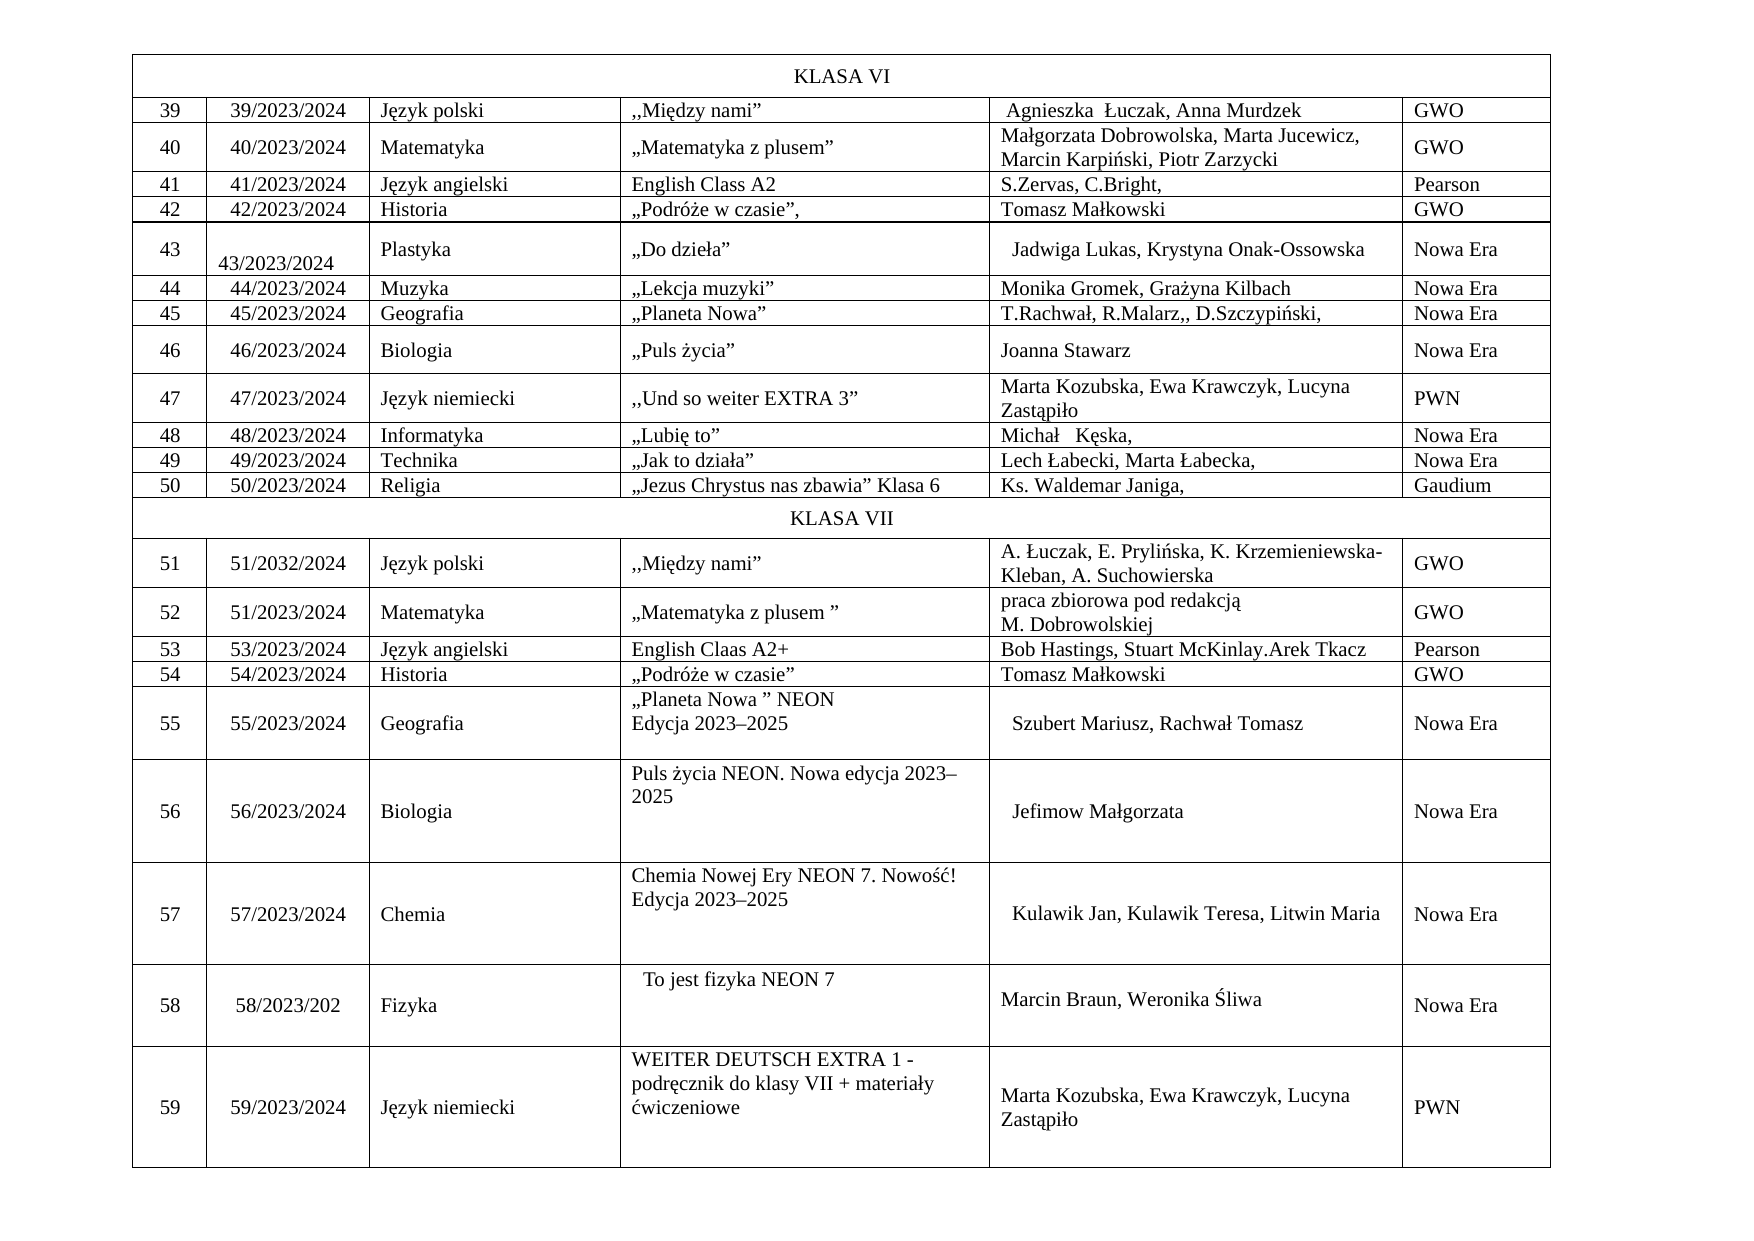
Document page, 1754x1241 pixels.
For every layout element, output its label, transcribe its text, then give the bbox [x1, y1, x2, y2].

table_cell Marta Kozubska, Ewa Krawczyk, Lucyna Zastąpiło [1078, 374, 1402, 422]
table_cell Geografia [370, 687, 620, 759]
table_cell Lech Łabecki, Marta Łabecka, [990, 448, 1402, 472]
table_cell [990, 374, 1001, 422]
table_cell Marta Kozubska, Ewa Krawczyk, Lucyna Zastąpiło [990, 1047, 1402, 1167]
table_cell Gaudium [1403, 473, 1550, 497]
table_cell Joanna Stawarz [990, 326, 1402, 373]
table_cell English Claas A2+ [621, 637, 989, 661]
table_cell Monika Gromek, Grażyna Kilbach [990, 276, 1402, 300]
table_cell 46/2023/2024 [207, 326, 369, 373]
table_cell Agnieszka Łuczak, Anna Murdzek [990, 98, 1402, 122]
table_cell S.Zervas, C.Bright, [990, 172, 1402, 196]
table_cell 41 [133, 172, 206, 196]
table_cell Ks. Waldemar Janiga, [990, 473, 1402, 497]
table_cell 56 [133, 760, 206, 862]
table_cell Język polski [370, 98, 620, 122]
table_cell Geografia [370, 301, 620, 325]
table_cell Język angielski [370, 172, 620, 196]
table_cell WEITER DEUTSCH EXTRA 1 - podręcznik do klasy VII + materiały ćwiczeniowe [621, 1047, 989, 1167]
table_cell „Podróże w czasie” [621, 662, 989, 686]
table_cell 51/2032/2024 [207, 539, 369, 587]
table_cell 42/2023/2024 [207, 197, 369, 221]
table_cell GWO [1403, 588, 1550, 636]
table_cell 45/2023/2024 [207, 301, 369, 325]
table_cell Bob Hastings, Stuart McKinlay.Arek Tkacz [990, 637, 1402, 661]
table_cell GWO [1403, 662, 1550, 686]
table_cell Historia [370, 662, 620, 686]
table_cell 47/2023/2024 [207, 374, 369, 422]
table_cell GWO [1403, 197, 1550, 221]
table_cell Nowa Era [1403, 301, 1550, 325]
table_cell KLASA VII [133, 498, 1550, 538]
table_cell Puls życia NEON. Nowa edycja 2023–2025 [621, 760, 989, 862]
table_cell 43 [133, 223, 206, 275]
table_cell „Matematyka z plusem” [621, 123, 989, 171]
table_cell Pearson [1403, 172, 1550, 196]
table_cell Nowa Era [1403, 760, 1550, 862]
table_cell GWO [1403, 539, 1550, 587]
table_cell Nowa Era [1403, 448, 1550, 472]
table_cell „Jezus Chrystus nas zbawia” Klasa 6 [621, 473, 989, 497]
table_cell [990, 223, 1402, 275]
table_cell Język angielski [370, 637, 620, 661]
table_cell 53/2023/2024 [207, 637, 369, 661]
table_cell praca zbiorowa pod redakcją M. Dobrowolskiej [990, 588, 1402, 636]
table_cell Marcin Braun, Weronika Śliwa [990, 965, 1402, 1046]
table_cell „Planeta Nowa ” NEON Edycja 2023–2025 [621, 687, 989, 759]
table_cell 43/2023/2024 [207, 223, 369, 275]
table_cell 48/2023/2024 [207, 423, 369, 447]
table_cell „Planeta Nowa” [621, 301, 989, 325]
table_cell [990, 687, 1402, 759]
table_cell T.Rachwał, R.Malarz,, D.Szczypiński, [990, 301, 1402, 325]
table_cell „Puls życia” [621, 326, 989, 373]
table_cell Małgorzata Dobrowolska, Marta Jucewicz, Marcin Karpiński, Piotr Zarzycki [990, 123, 1402, 171]
table_cell 44 [133, 276, 206, 300]
table_cell [990, 863, 1402, 964]
table_cell Michał Kęska, [990, 423, 1402, 447]
table_cell 42 [133, 197, 206, 221]
table_cell 57 [133, 863, 206, 964]
table_cell Język niemiecki [370, 374, 620, 422]
table_cell „Jak to działa” [621, 448, 989, 472]
table_cell „Matematyka z plusem ” [621, 588, 989, 636]
table_cell 51/2023/2024 [207, 588, 369, 636]
table_cell 46 [133, 326, 206, 373]
table_cell 39/2023/2024 [207, 98, 369, 122]
table_cell 45 [133, 301, 206, 325]
table_cell Religia [370, 473, 620, 497]
table_cell Chemia Nowej Ery NEON 7. Nowość! Edycja 2023–2025 [621, 863, 989, 964]
table_cell 49 [133, 448, 206, 472]
table_cell 52 [133, 588, 206, 636]
table_cell 57/2023/2024 [207, 863, 369, 964]
table_cell ,,Między nami” [621, 539, 989, 587]
table_cell „Do dzieła” [621, 223, 989, 275]
table_cell 59/2023/2024 [207, 1047, 369, 1167]
table_header KLASA VI [133, 55, 1550, 97]
table_cell Matematyka [370, 588, 620, 636]
table_cell 49/2023/2024 [207, 448, 369, 472]
table_cell GWO [1403, 98, 1550, 122]
table_cell 44/2023/2024 [207, 276, 369, 300]
table_cell A. Łuczak, E. Prylińska, K. Krzemieniewska-Kleban, A. Suchowierska [990, 539, 1402, 587]
table_cell Język niemiecki [370, 1047, 620, 1167]
table_cell Biologia [370, 760, 620, 862]
table_cell 51 [133, 539, 206, 587]
table_cell Biologia [370, 326, 620, 373]
table_cell 47 [133, 374, 206, 422]
table_cell „Lekcja muzyki” [621, 276, 989, 300]
table_cell ,,Und so weiter EXTRA 3” [621, 374, 989, 422]
table_cell Nowa Era [1403, 223, 1550, 275]
table_cell 58 [133, 965, 206, 1046]
table_cell Nowa Era [1403, 965, 1550, 1046]
table_cell Tomasz Małkowski [990, 662, 1402, 686]
table_cell 58/2023/202 [207, 965, 369, 1046]
table_cell 50/2023/2024 [207, 473, 369, 497]
table_cell Matematyka [370, 123, 620, 171]
table_cell Fizyka [370, 965, 620, 1046]
table_cell PWN [1403, 374, 1550, 422]
table_cell Język polski [370, 539, 620, 587]
table_cell 56/2023/2024 [207, 760, 369, 862]
table_cell Pearson [1403, 637, 1550, 661]
table_cell Chemia [370, 863, 620, 964]
table_cell Muzyka [370, 276, 620, 300]
table_cell 48 [133, 423, 206, 447]
table_cell Technika [370, 448, 620, 472]
table_cell 55 [133, 687, 206, 759]
table_cell Nowa Era [1403, 423, 1550, 447]
table_cell 39 [133, 98, 206, 122]
table_cell Nowa Era [1403, 326, 1550, 373]
table_cell GWO [1403, 123, 1550, 171]
table_cell [990, 760, 1402, 862]
table_cell Nowa Era [1403, 687, 1550, 759]
table_cell ,,Między nami” [621, 98, 989, 122]
table_cell 55/2023/2024 [207, 687, 369, 759]
table_cell PWN [1403, 1047, 1550, 1167]
table_cell „Podróże w czasie”, [621, 197, 989, 221]
table_cell Historia [370, 197, 620, 221]
table_cell „Lubię to” [621, 423, 989, 447]
table_cell [621, 965, 989, 1046]
table_cell Nowa Era [1403, 276, 1550, 300]
table_cell Tomasz Małkowski [990, 197, 1402, 221]
table_cell 59 [133, 1047, 206, 1167]
table_cell 53 [133, 637, 206, 661]
table_cell 40 [133, 123, 206, 171]
table_cell Plastyka [370, 223, 620, 275]
table_cell Informatyka [370, 423, 620, 447]
table_cell 54 [133, 662, 206, 686]
table_cell Nowa Era [1403, 863, 1550, 964]
table_cell 41/2023/2024 [207, 172, 369, 196]
table_cell 40/2023/2024 [207, 123, 369, 171]
table_cell English Class A2 [621, 172, 989, 196]
table_cell 50 [133, 473, 206, 497]
table_cell 54/2023/2024 [207, 662, 369, 686]
